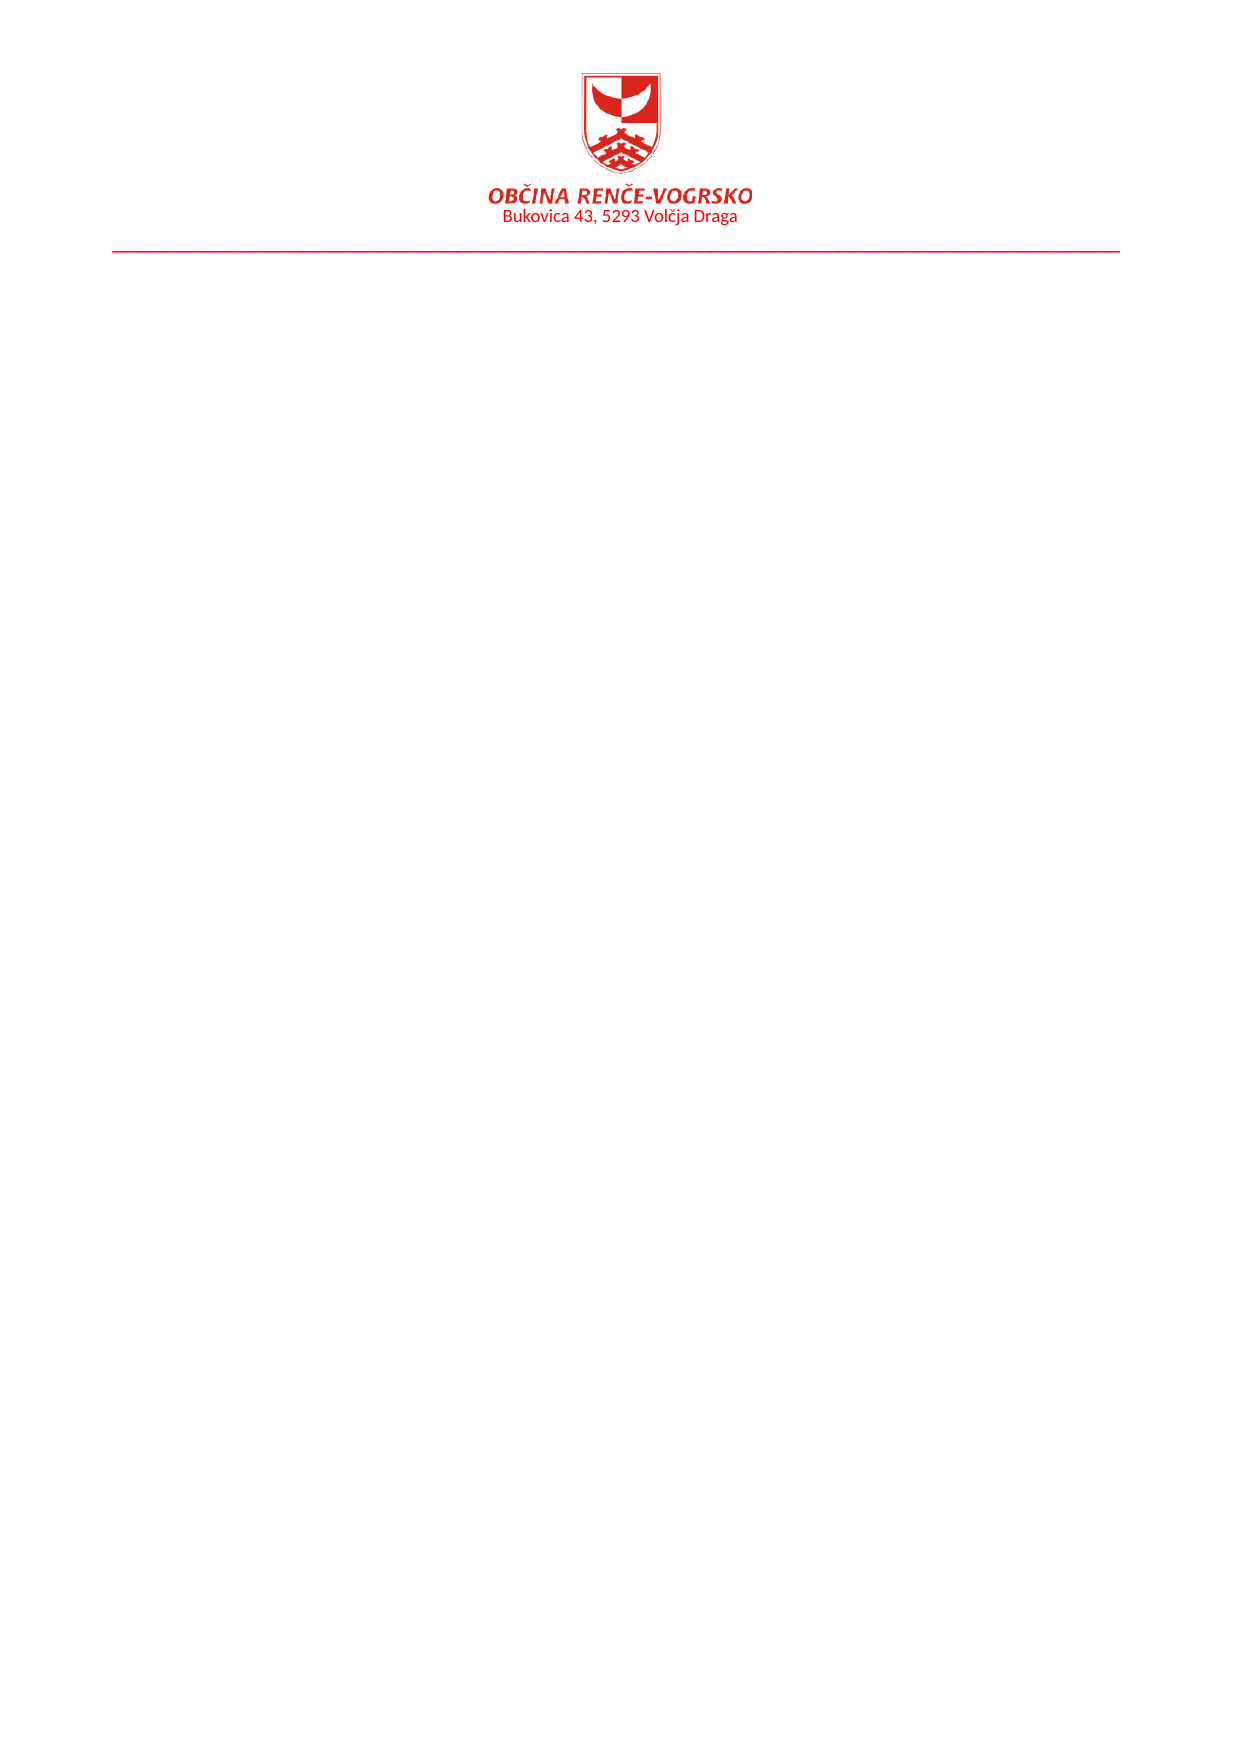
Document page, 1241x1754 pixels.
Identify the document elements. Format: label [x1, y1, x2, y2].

picture [488, 73, 752, 204]
